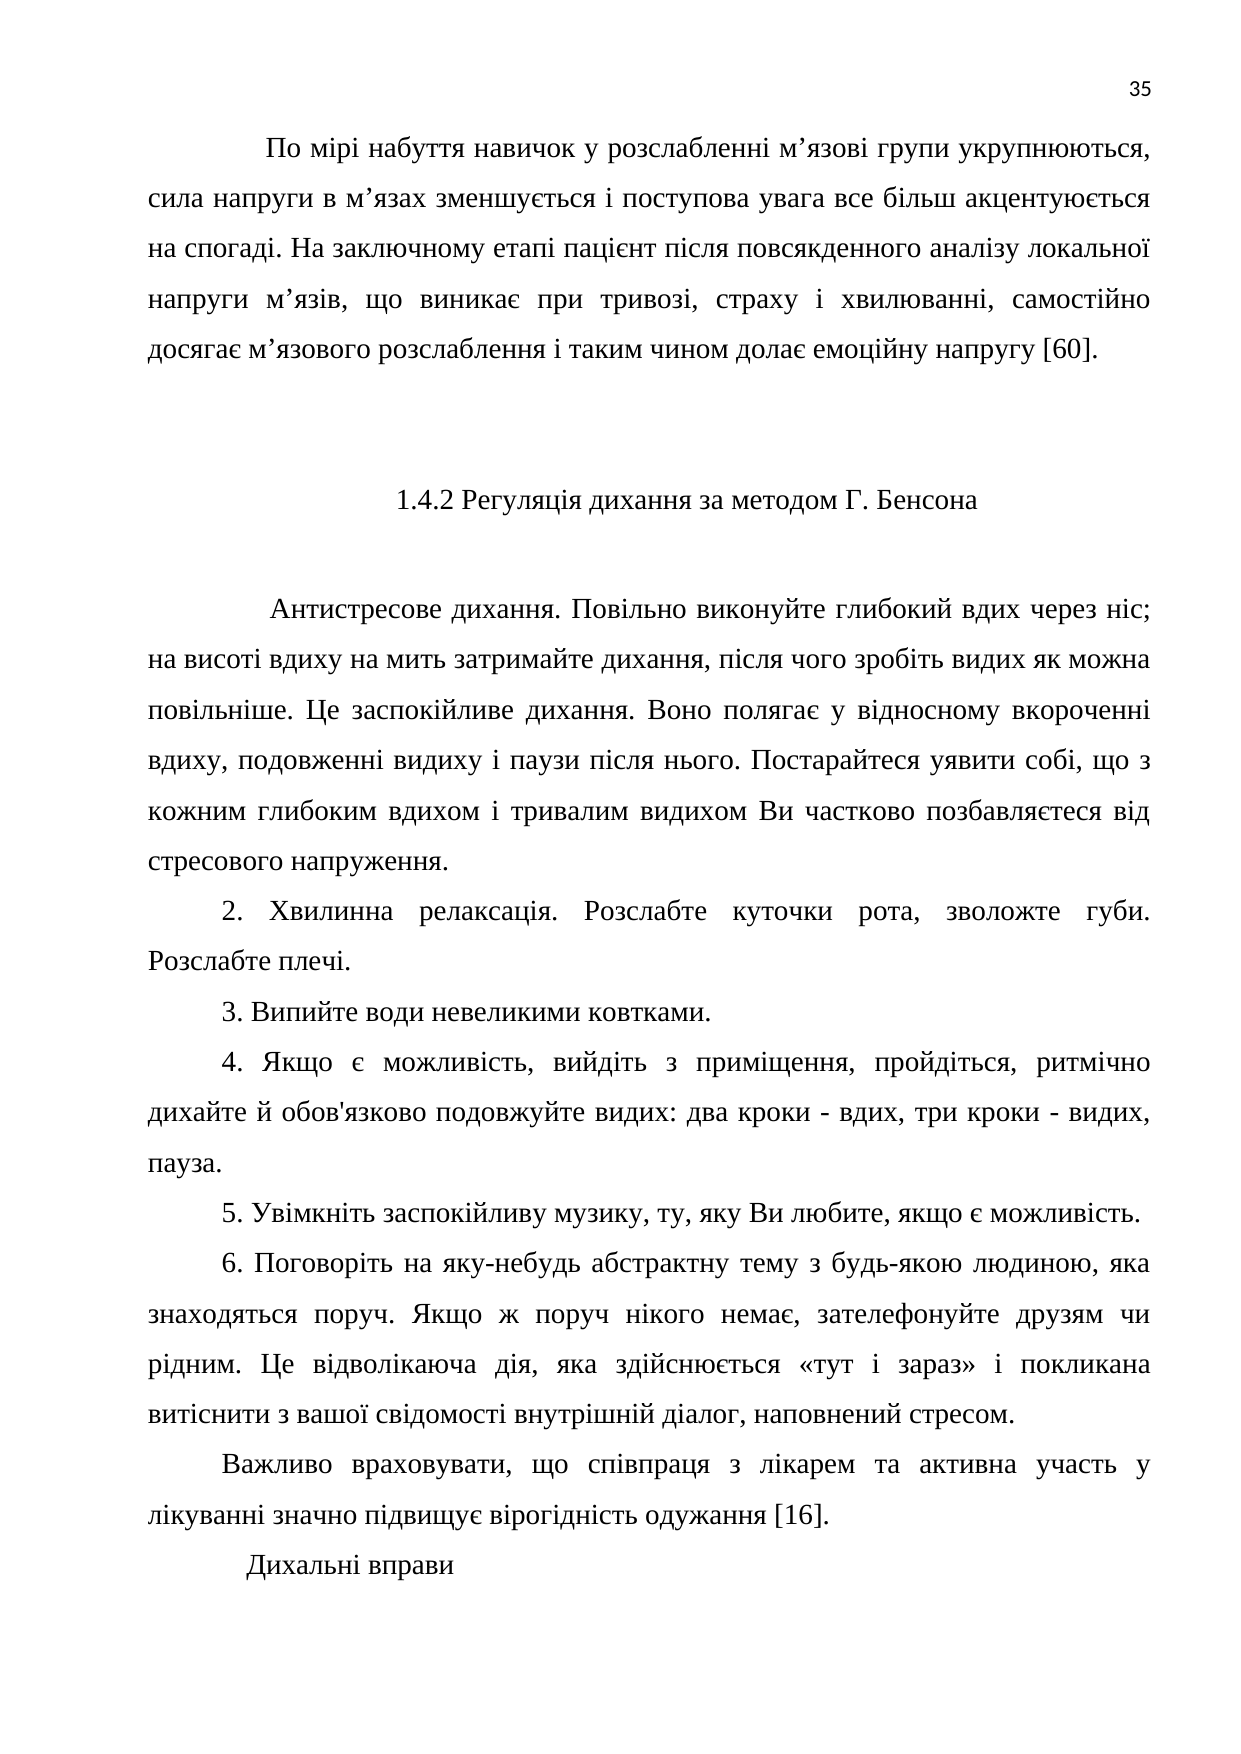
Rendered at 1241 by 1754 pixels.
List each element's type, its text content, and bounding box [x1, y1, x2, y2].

text 5. Увімкніть заспокійливу музику, ту, яку Ви любите, якщо є можливість. [148, 1195, 1152, 1229]
text 3. Випийте води невеликими ковтками. [148, 994, 1152, 1027]
text Важливо враховувати, що співпраця з лікарем та активна участь у лікуванні значно підвищує вірогідність одужання [16]. [148, 1447, 1152, 1531]
text 2. Хвилинна релаксація. Розслабте куточки рота, зволожте губи. Розслабте плечі. [148, 893, 1152, 977]
text Дихальні вправи [165, 1547, 1166, 1581]
text 6. Поговоріть на яку-небудь абстрактну тему з будь-якою людиною, яка знаходяться поруч. Якщо ж поруч нікого немає, зателефонуйте друзям чи рідним. Це відволікаюча дія, яка здійснюється «тут і зараз» і покликана витіснити з вашої свідомості внутрішній діалог, наповнений стресом. [148, 1245, 1152, 1430]
text 1.4.2 Регуляція дихання за методом Г. Бенсона [148, 482, 1152, 516]
text По мірі набуття навичок у розслабленні м’язові групи укрупнюються, сила напруги в м’язах зменшується і поступова увага все більш акцентуюється на спогаді. На заключному етапі пацієнт після повсякденного аналізу локальної напруги м’язів, що виникає при тривозі, страху і хвилюванні, самостійно досягає м’язового розслаблення і таким чином долає емоційну напругу [60]. [148, 130, 1152, 364]
text 4. Якщо є можливість, вийдіть з приміщення, пройдіться, ритмічно дихайте й обов'язково подовжуйте видих: два кроки - вдих, три кроки - видих, пауза. [148, 1044, 1152, 1178]
text Антистресове дихання. Повільно виконуйте глибокий вдих через ніс; на висоті вдиху на мить затримайте дихання, після чого зробіть видих як можна повільніше. Це заспокійливе дихання. Воно полягає у відносному вкороченні вдиху, подовженні видиху і паузи після нього. Постарайтеся уявити собі, що з кожним глибоким вдихом і тривалим видихом Ви частково позбавляєтеся від стресового напруження. [148, 591, 1152, 876]
